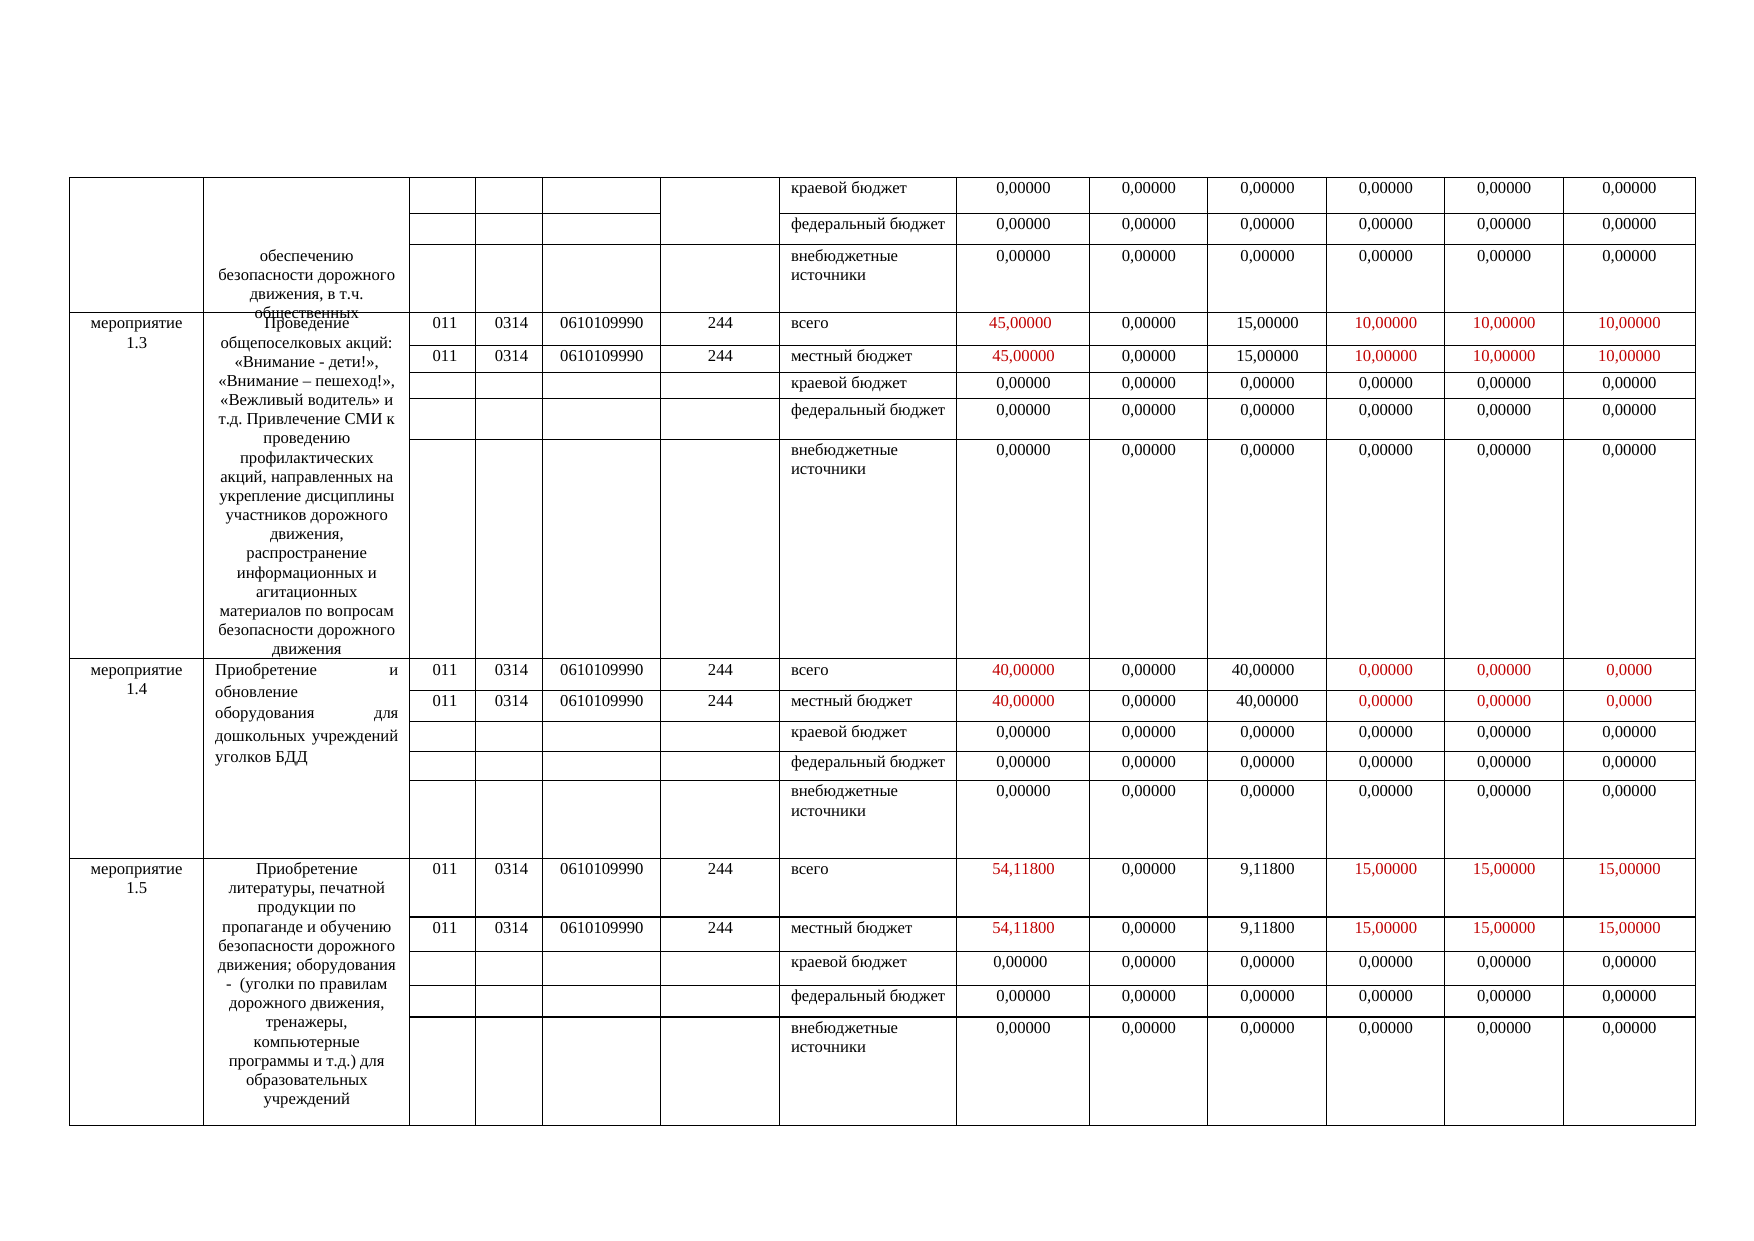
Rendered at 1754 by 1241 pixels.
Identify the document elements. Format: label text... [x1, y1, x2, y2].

table_cell федеральный бюджет [780, 986, 956, 1016]
table_cell 0,00000 [1208, 214, 1326, 244]
table_cell [543, 1018, 660, 1125]
table_cell 10,00000 [1445, 346, 1563, 372]
table_cell [543, 440, 660, 658]
table_cell 0,00000 [1327, 245, 1444, 312]
table_cell 0,00000 [1564, 178, 1695, 213]
table_cell 0,00000 [1445, 986, 1563, 1016]
table_cell 9,11800 [1208, 859, 1326, 916]
table_cell 0,00000 [957, 986, 1089, 1016]
table_cell [543, 952, 660, 985]
table_cell 0,00000 [1445, 214, 1563, 244]
table_cell 0,00000 [1090, 781, 1207, 858]
table_cell [410, 781, 475, 858]
table_cell внебюджетные источники [780, 440, 956, 658]
table_cell 011 [410, 918, 475, 951]
table_cell [476, 178, 542, 213]
table_cell [661, 722, 779, 751]
table_cell 10,00000 [1445, 313, 1563, 345]
table_cell [476, 986, 542, 1016]
table_cell Приобретение литературы, печатной продукции по пропаганде и обучению безопасности дорожного движения; оборудования - (уголки по правилам дорожного движения, тренажеры, компьютерные программы и т.д.) для образовательных учреждений [204, 859, 409, 1125]
table_cell 0,00000 [1327, 752, 1444, 780]
table_cell 0,00000 [1564, 214, 1695, 244]
table_cell 0,00000 [1090, 346, 1207, 372]
table_cell 0610109990 [543, 918, 660, 951]
table_cell 0,00000 [957, 245, 1089, 312]
table_cell 0,00000 [1090, 1018, 1207, 1125]
table_cell 45,00000 [957, 346, 1089, 372]
table_cell 0610109990 [543, 691, 660, 721]
table_cell краевой бюджет [780, 373, 956, 398]
table_cell 011 [410, 859, 475, 916]
table_cell 15,00000 [1564, 918, 1695, 951]
table_cell 54,11800 [957, 918, 1089, 951]
table_cell Проведение общепоселковых акций: «Внимание - дети!», «Внимание – пешеход!», «Вежливый водитель» и т.д. Привлечение СМИ к проведению профилактических акций, направленных на укрепление дисциплины участников дорожного движения, распространение информационных и агитационных материалов по вопросам безопасности дорожного движения [204, 313, 409, 658]
table_cell 0,00000 [1208, 952, 1326, 985]
table_cell федеральный бюджет [780, 399, 956, 439]
table_cell [410, 440, 475, 658]
table_cell 0314 [476, 859, 542, 916]
table_cell 0,00000 [957, 214, 1089, 244]
table_cell [543, 245, 660, 312]
table_cell [543, 986, 660, 1016]
table_cell 0,00000 [1327, 722, 1444, 751]
table_cell 0,00000 [1208, 373, 1326, 398]
table_cell 0,00000 [1445, 1018, 1563, 1125]
table_cell [661, 178, 779, 244]
table_cell 15,00000 [1208, 346, 1326, 372]
table_cell [543, 399, 660, 439]
table_cell [476, 245, 542, 312]
table_cell мероприятие 1.4 [70, 659, 203, 858]
table_cell 9,11800 [1208, 918, 1326, 951]
table_cell краевой бюджет [780, 952, 956, 985]
table_cell внебюджетные источники [780, 781, 956, 858]
table_cell 0,00000 [957, 722, 1089, 751]
table_cell 0,00000 [1327, 952, 1444, 985]
table_cell 0,00000 [1090, 752, 1207, 780]
table_cell [476, 952, 542, 985]
table_cell [476, 781, 542, 858]
table_cell 10,00000 [1564, 313, 1695, 345]
table_cell 10,00000 [1564, 346, 1695, 372]
table_cell 0,00000 [1208, 781, 1326, 858]
table_cell [410, 373, 475, 398]
table_cell 0,00000 [1327, 214, 1444, 244]
table_cell краевой бюджет [780, 722, 956, 751]
table_cell 0,00000 [1208, 245, 1326, 312]
table_cell местный бюджет [780, 346, 956, 372]
table_cell [410, 986, 475, 1016]
table_cell 0,00000 [1564, 986, 1695, 1016]
table_cell 0,00000 [1090, 440, 1207, 658]
table_cell [543, 722, 660, 751]
table_cell 0,00000 [957, 178, 1089, 213]
table_cell 0,00000 [1090, 399, 1207, 439]
table_cell [410, 399, 475, 439]
table_cell мероприятие 1.5 [70, 859, 203, 1125]
table_cell 244 [661, 691, 779, 721]
table_cell 10,00000 [1327, 346, 1444, 372]
table_cell 15,00000 [1208, 313, 1326, 345]
table_cell [543, 373, 660, 398]
table_cell внебюджетные источники [780, 1018, 956, 1125]
table_cell всего [780, 313, 956, 345]
table_cell 0,00000 [1564, 373, 1695, 398]
table_cell 0314 [476, 346, 542, 372]
table_cell 0,00000 [1564, 781, 1695, 858]
table_cell 0,00000 [1208, 1018, 1326, 1125]
table_cell 011 [410, 313, 475, 345]
table_cell 0,00000 [1090, 178, 1207, 213]
table_cell 10,00000 [1327, 313, 1444, 345]
table_cell 0,00000 [1445, 440, 1563, 658]
table_cell 0,00000 [1090, 691, 1207, 721]
table_cell [661, 373, 779, 398]
table_cell [410, 245, 475, 312]
table_cell 011 [410, 691, 475, 721]
table_cell 0,00000 [1090, 918, 1207, 951]
table_cell [476, 1018, 542, 1125]
table_cell 244 [661, 346, 779, 372]
table_cell [543, 178, 660, 213]
table_cell 0,0000 [1564, 691, 1695, 721]
table_cell 15,00000 [1327, 918, 1444, 951]
table_cell федеральный бюджет [780, 752, 956, 780]
table_cell [476, 214, 542, 244]
table_cell 0,00000 [957, 440, 1089, 658]
table_cell 0,00000 [1090, 859, 1207, 916]
table_cell 0,00000 [1445, 952, 1563, 985]
table_cell 0,00000 [1564, 952, 1695, 985]
table_cell федеральный бюджет [780, 214, 956, 244]
table_cell внебюджетные источники [780, 245, 956, 312]
table_cell [661, 1018, 779, 1125]
table_cell 244 [661, 659, 779, 689]
table_cell 0,00000 [1327, 986, 1444, 1016]
table_cell всего [780, 859, 956, 916]
table_cell 0,00000 [1090, 722, 1207, 751]
table_cell 40,00000 [957, 691, 1089, 721]
table_cell 0,00000 [1090, 245, 1207, 312]
table_cell 0314 [476, 691, 542, 721]
table_cell [410, 1018, 475, 1125]
table_cell 011 [410, 346, 475, 372]
table_cell 0314 [476, 313, 542, 345]
table_cell местный бюджет [780, 918, 956, 951]
table_cell [661, 752, 779, 780]
table_cell 0,00000 [1327, 399, 1444, 439]
table_cell 244 [661, 859, 779, 916]
table_cell 244 [661, 313, 779, 345]
table_cell 244 [661, 918, 779, 951]
table_cell 0,0000 [1564, 659, 1695, 689]
table_cell 0610109990 [543, 313, 660, 345]
table_cell 45,00000 [957, 313, 1089, 345]
table_cell [476, 440, 542, 658]
table_cell 0,00000 [1327, 781, 1444, 858]
table_cell 0,00000 [1445, 659, 1563, 689]
table_cell 0,00000 [1445, 399, 1563, 439]
table_cell 0,00000 [957, 752, 1089, 780]
table_cell 0,00000 [1445, 781, 1563, 858]
table_cell [543, 781, 660, 858]
table_cell 0,00000 [1564, 399, 1695, 439]
table_cell [661, 781, 779, 858]
table_cell 0,00000 [1090, 986, 1207, 1016]
table_cell мероприятие 1.3 [70, 313, 203, 658]
table_cell всего [780, 659, 956, 689]
table_cell 40,00000 [1208, 659, 1326, 689]
table_cell 15,00000 [1445, 918, 1563, 951]
table_cell 0,00000 [1445, 245, 1563, 312]
table_cell [410, 214, 475, 244]
table_cell 0,00000 [1327, 1018, 1444, 1125]
table_cell 0,00000 [957, 952, 1089, 985]
table_cell 15,00000 [1327, 859, 1444, 916]
table_cell Приобретение и обновление оборудования для дошкольных учреждений уголков БДД [204, 659, 409, 858]
table_cell 0,00000 [1445, 691, 1563, 721]
table_cell местный бюджет [780, 691, 956, 721]
table_cell [476, 752, 542, 780]
table_cell 40,00000 [1208, 691, 1326, 721]
table_cell [410, 952, 475, 985]
table_cell 0,00000 [1090, 313, 1207, 345]
table_cell 0,00000 [1327, 659, 1444, 689]
table_cell 0610109990 [543, 859, 660, 916]
table_cell [661, 245, 779, 312]
table_cell 0,00000 [1208, 440, 1326, 658]
table_cell 0,00000 [1090, 952, 1207, 985]
table_cell 15,00000 [1445, 859, 1563, 916]
table_cell 0,00000 [1564, 440, 1695, 658]
table_cell 0,00000 [1445, 373, 1563, 398]
table_cell 0,00000 [1208, 399, 1326, 439]
table_cell 0,00000 [1208, 986, 1326, 1016]
table_cell 0,00000 [1208, 178, 1326, 213]
table_cell 0,00000 [957, 373, 1089, 398]
table_cell 0,00000 [1445, 752, 1563, 780]
table_cell [476, 373, 542, 398]
table_cell [476, 722, 542, 751]
table_cell 0,00000 [1090, 373, 1207, 398]
table_cell 0,00000 [1564, 752, 1695, 780]
table_cell 0,00000 [1445, 178, 1563, 213]
table_cell 011 [410, 659, 475, 689]
table_cell 15,00000 [1564, 859, 1695, 916]
table_cell 0,00000 [1090, 659, 1207, 689]
table_cell 0610109990 [543, 346, 660, 372]
table_cell 0,00000 [1327, 440, 1444, 658]
table_cell [410, 178, 475, 213]
table_cell 54,11800 [957, 859, 1089, 916]
table_cell 0314 [476, 918, 542, 951]
table_cell 0,00000 [957, 399, 1089, 439]
table_cell [543, 214, 660, 244]
table_cell [410, 752, 475, 780]
table_cell 0,00000 [957, 781, 1089, 858]
table_cell 0,00000 [1327, 178, 1444, 213]
table_cell 0,00000 [1090, 214, 1207, 244]
table_cell 0,00000 [1208, 722, 1326, 751]
table_cell [661, 399, 779, 439]
table_cell 0,00000 [1327, 373, 1444, 398]
table_cell 0,00000 [1208, 752, 1326, 780]
table_cell 0610109990 [543, 659, 660, 689]
table_cell [661, 440, 779, 658]
table_cell [410, 722, 475, 751]
table_cell 0,00000 [1564, 722, 1695, 751]
table_cell 0,00000 [1564, 1018, 1695, 1125]
table_cell 40,00000 [957, 659, 1089, 689]
table_cell [661, 986, 779, 1016]
table_cell 0,00000 [957, 1018, 1089, 1125]
table_cell 0314 [476, 659, 542, 689]
table_cell краевой бюджет [780, 178, 956, 213]
table_cell [476, 399, 542, 439]
table_cell 0,00000 [1564, 245, 1695, 312]
table_cell [661, 952, 779, 985]
table_cell 0,00000 [1445, 722, 1563, 751]
table_cell 0,00000 [1327, 691, 1444, 721]
table_cell [543, 752, 660, 780]
